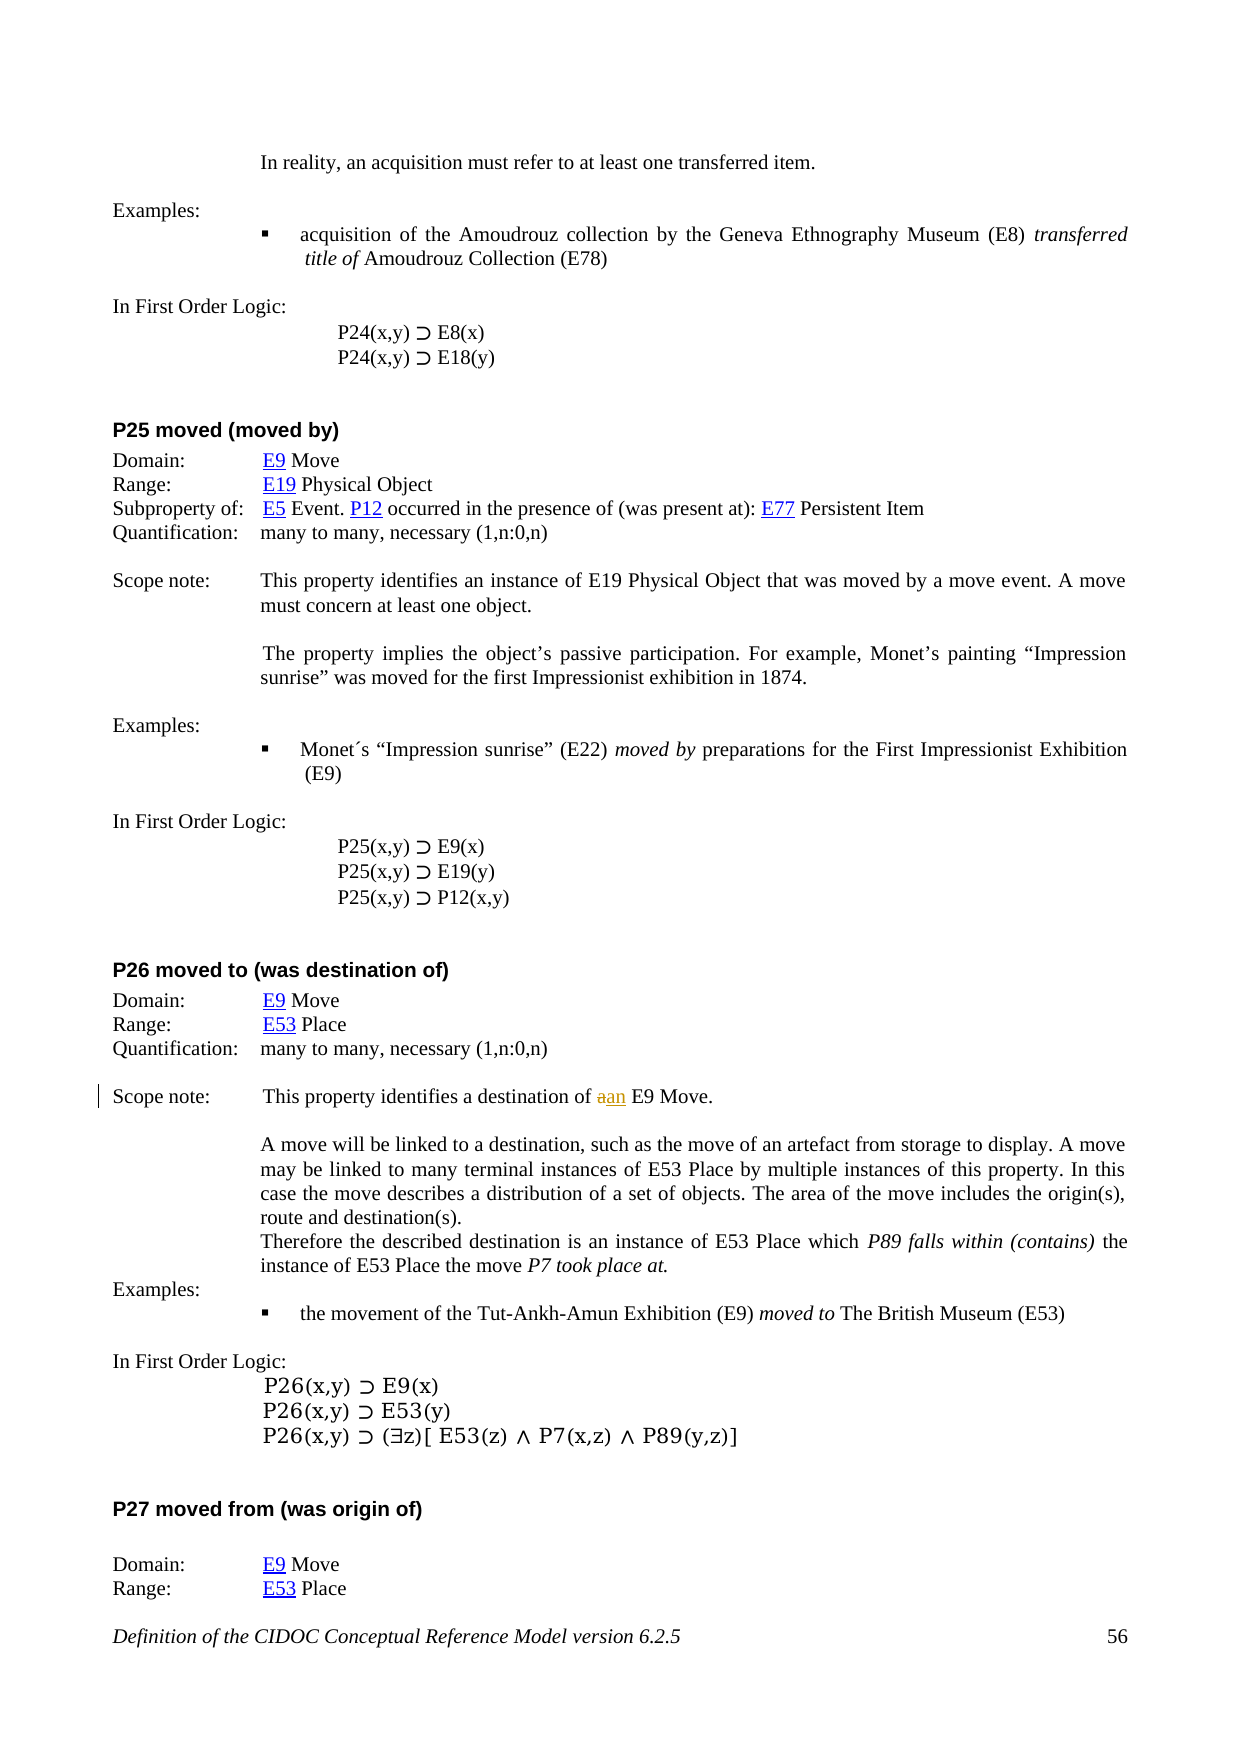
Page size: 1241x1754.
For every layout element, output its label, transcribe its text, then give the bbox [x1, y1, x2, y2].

text In First Order Logic: [112, 294, 1128, 318]
list acquisition of the Amoudrouz collection by the Geneva Ethnography Museum (E8) transferred title of Amoudrouz Collection (E78) [260, 222, 1128, 270]
text A move will be linked to a destination, such as the move of an artefact from storage to display. A move may be linked to many terminal instances of E53 Place by multiple instances of this property. In this case the move describes a distribution of a set of objects. The area of the move includes the origin(s), route and destination(s). [260, 1132, 1128, 1229]
text Range: E53 Place [112, 1576, 1128, 1599]
text P26(x,y) ⊃ E9(x) [112, 1373, 1128, 1398]
text P26(x,y) ⊃ (z)[ E53(z) ∧ P7(x,z) ∧ P89(y,z)] [112, 1423, 1128, 1448]
subtitle P26 moved to (was destination of) [112, 958, 1128, 982]
text Scope note: This property identifies a destination of E9 Move. [112, 1084, 1128, 1108]
list the movement of the Tut-Ankh-Amun Exhibition (E9) moved to The British Museum (E53) [260, 1301, 1128, 1325]
text Therefore the described destination is an instance of E53 Place which P89 falls within (contains) the instance of E53 Place the move P7 took place at. [260, 1229, 1128, 1277]
text Examples: [112, 198, 1128, 222]
text Range: E19 Physical Object [112, 472, 1128, 496]
text In First Order Logic: [112, 1349, 1128, 1373]
text P25(x,y) ⊃ E9(x) [112, 833, 1128, 858]
text Domain: E9 Move [112, 448, 1128, 472]
text Range: E53 Place [112, 1012, 1128, 1036]
text P26(x,y) ⊃ E53(y) [187, 1398, 1128, 1423]
text Examples: [112, 713, 1128, 737]
text Subproperty of: E5 Event. P12 occurred in the presence of (was present at): E77 Persistent Item [112, 496, 1128, 520]
text Domain: E9 Move [112, 988, 1128, 1012]
text In First Order Logic: [112, 809, 1128, 833]
text Scope note: This property identifies an instance of E19 Physical Object that was moved by a move event. A move must concern at least one object. [112, 568, 1128, 617]
text Domain: E9 Move [112, 1551, 1128, 1576]
text P25(x,y) ⊃ P12(x,y) [112, 883, 1128, 909]
text The property implies the object’s passive participation. For example, Monet’s painting “Impression sunrise” was moved for the first Impressionist exhibition in 1874. [260, 641, 1128, 689]
subtitle P25 moved (moved by) [112, 418, 1128, 442]
text Quantification: many to many, necessary (1,n:0,n) [112, 1036, 1128, 1060]
text P24(x,y) ⊃ E8(x) [112, 318, 1128, 344]
text In reality, an acquisition must refer to at least one transferred item. [260, 150, 1128, 174]
subtitle P27 moved from (was origin of) [112, 1497, 1128, 1521]
text P25(x,y) ⊃ E19(y) [112, 858, 1128, 883]
list Monet´s “Impression sunrise” (E22) moved by preparations for the First Impressionist Exhibition (E9) [260, 737, 1128, 785]
text Examples: [112, 1277, 1128, 1301]
text P24(x,y) ⊃ E18(y) [112, 344, 1128, 369]
text Quantification: many to many, necessary (1,n:0,n) [112, 520, 1128, 544]
